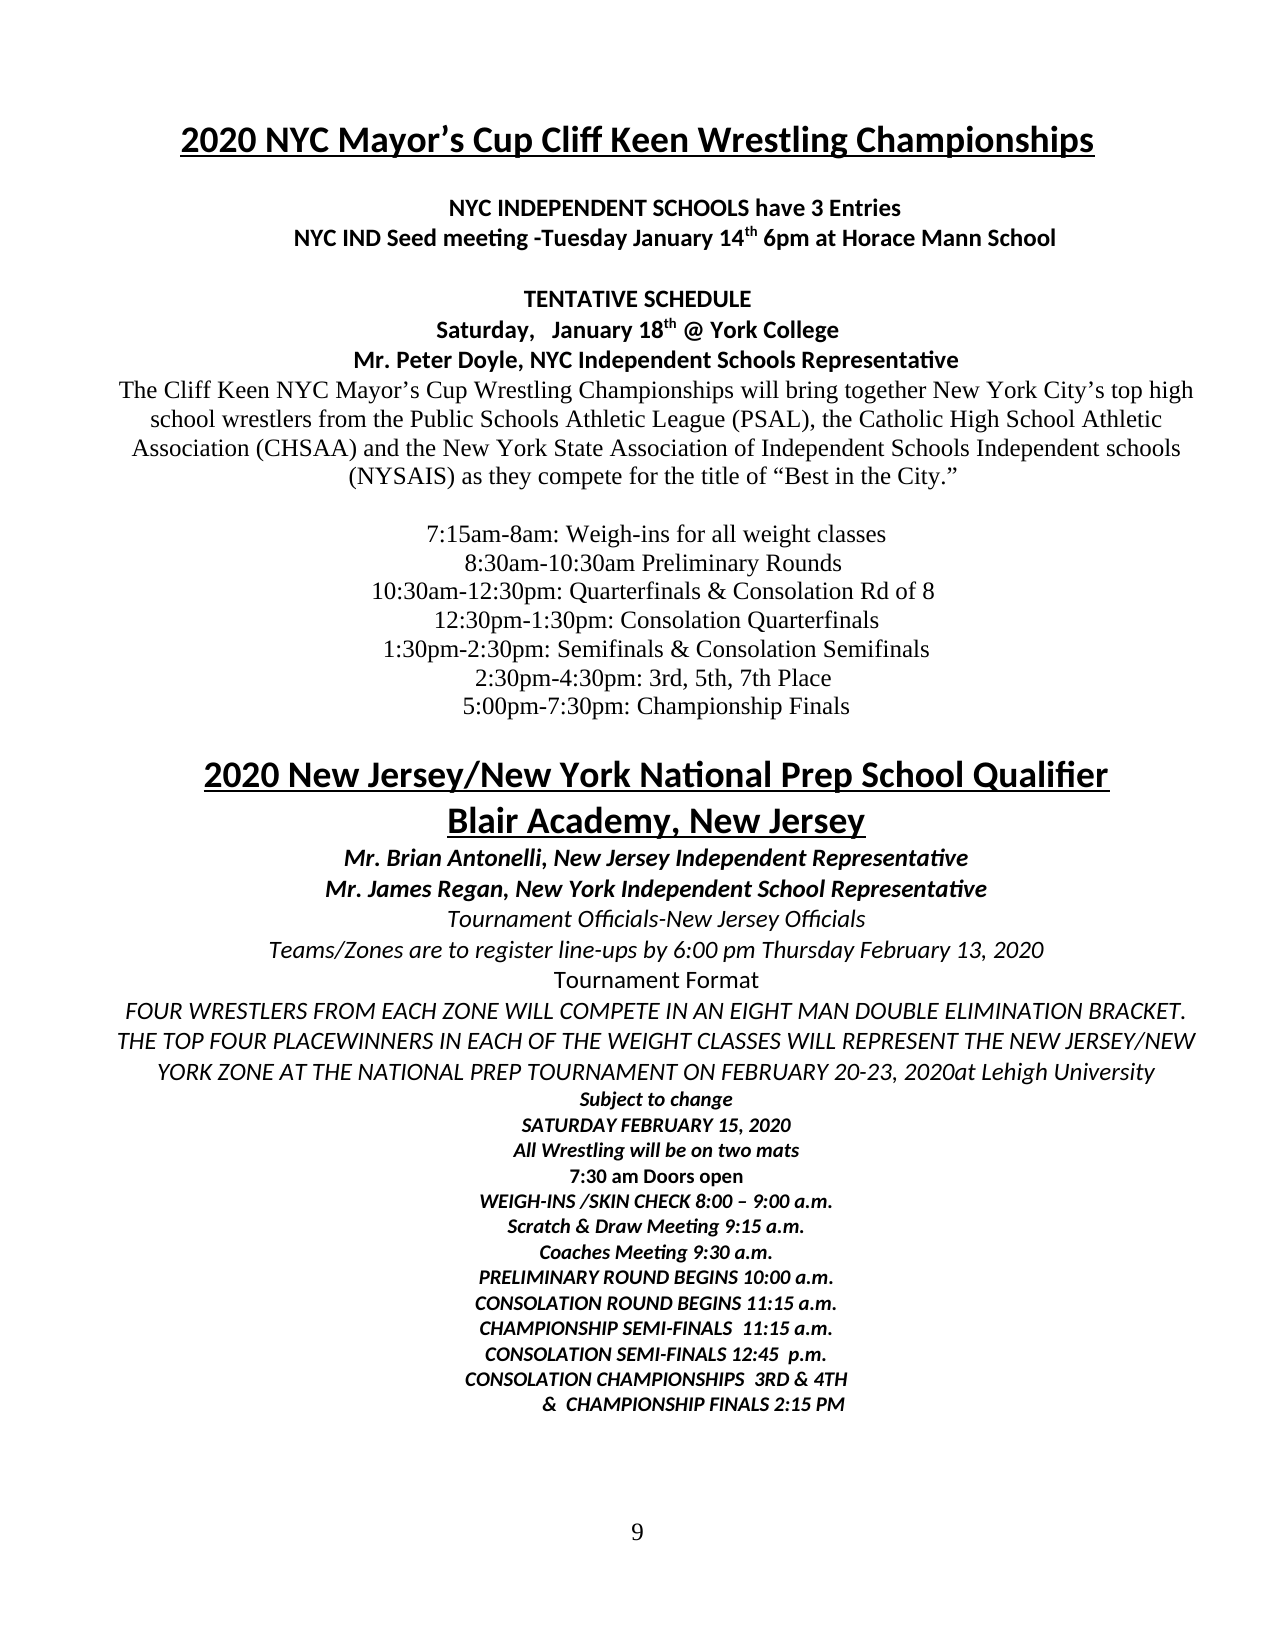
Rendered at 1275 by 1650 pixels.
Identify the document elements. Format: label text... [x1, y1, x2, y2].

text 2020 New Jersey/New York National Prep School Qualifier [112, 751, 1200, 797]
text Subject to change [112, 1087, 1200, 1112]
text CONSOLATION SEMI-FINALS 12:45 p.m. [112, 1341, 1200, 1366]
text All Wrestling will be on two mats [112, 1137, 1200, 1163]
text Tournament Format [112, 964, 1200, 995]
text & CHAMPIONSHIP FINALS 2:15 PM [187, 1392, 1200, 1417]
text CHAMPIONSHIP SEMI-FINALS 11:15 a.m. [112, 1315, 1200, 1341]
text Mr. Brian Antonelli, New Jersey Independent Representative [112, 842, 1200, 873]
text 7:30 am Doors open [112, 1163, 1200, 1188]
text TENTATIVE SCHEDULE [75, 284, 1200, 314]
text Blair Academy, New Jersey [112, 797, 1200, 842]
text WEIGH-INS /SKIN CHECK 8:00 – 9:00 a.m. [112, 1188, 1200, 1214]
text Mr. James Regan, New York Independent School Representative [112, 873, 1200, 903]
text NYC INDEPENDENT SCHOOLS have 3 Entries [150, 192, 1200, 223]
text Saturday, January 18th @ York College [75, 314, 1200, 345]
text Scratch & Draw Meeting 9:15 a.m. [112, 1214, 1200, 1239]
text NYC IND Seed meeting -Tuesday January 14th 6pm at Horace Mann School [150, 223, 1200, 253]
text Tournament Officials-New Jersey Officials [112, 903, 1200, 934]
text CONSOLATION CHAMPIONSHIPS 3RD & 4TH [112, 1366, 1200, 1392]
text Mr. Peter Doyle, NYC Independent Schools Representative [112, 345, 1200, 375]
text 2020 NYC Mayor’s Cup Cliff Keen Wrestling Championships [75, 116, 1200, 162]
text SATURDAY FEBRUARY 15, 2020 [112, 1112, 1200, 1137]
text The Cliff Keen NYC Mayor’s Cup Wrestling Championships will bring together New York City’s top high school wrestlers from the Public Schools Athletic League (PSAL), the Catholic High School Athletic Association (CHSAA) and the New York State Association of Independent Schools Independent schools (NYSAIS) as they compete for the title of “Best in the City.” 7:15am-8am: Weigh-ins for all weight classes 8:30am-10:30am Preliminary Rounds 10:30am-12:30pm: Quarterfinals & Consolation Rd of 8 12:30pm-1:30pm: Consolation Quarterfinals 1:30pm-2:30pm: Semifinals & Consolation Semifinals 2:30pm-4:30pm: 3rd, 5th, 7th Place 5:00pm-7:30pm: Championship Finals [112, 375, 1200, 720]
text CONSOLATION ROUND BEGINS 11:15 a.m. [112, 1290, 1200, 1315]
text Teams/Zones are to register line-ups by 6:00 pm Thursday February 13, 2020 [112, 934, 1200, 964]
text Coaches Meeting 9:30 a.m. [112, 1239, 1200, 1264]
text PRELIMINARY ROUND BEGINS 10:00 a.m. [112, 1264, 1200, 1290]
text FOUR WRESTLERS FROM EACH ZONE WILL COMPETE IN AN EIGHT MAN DOUBLE ELIMINATION BRACKET. THE TOP FOUR PLACEWINNERS IN EACH OF THE WEIGHT CLASSES WILL REPRESENT THE NEW JERSEY/NEW YORK ZONE AT THE NATIONAL PREP TOURNAMENT ON FEBRUARY 20-23, 2020at Lehigh University [112, 995, 1200, 1087]
